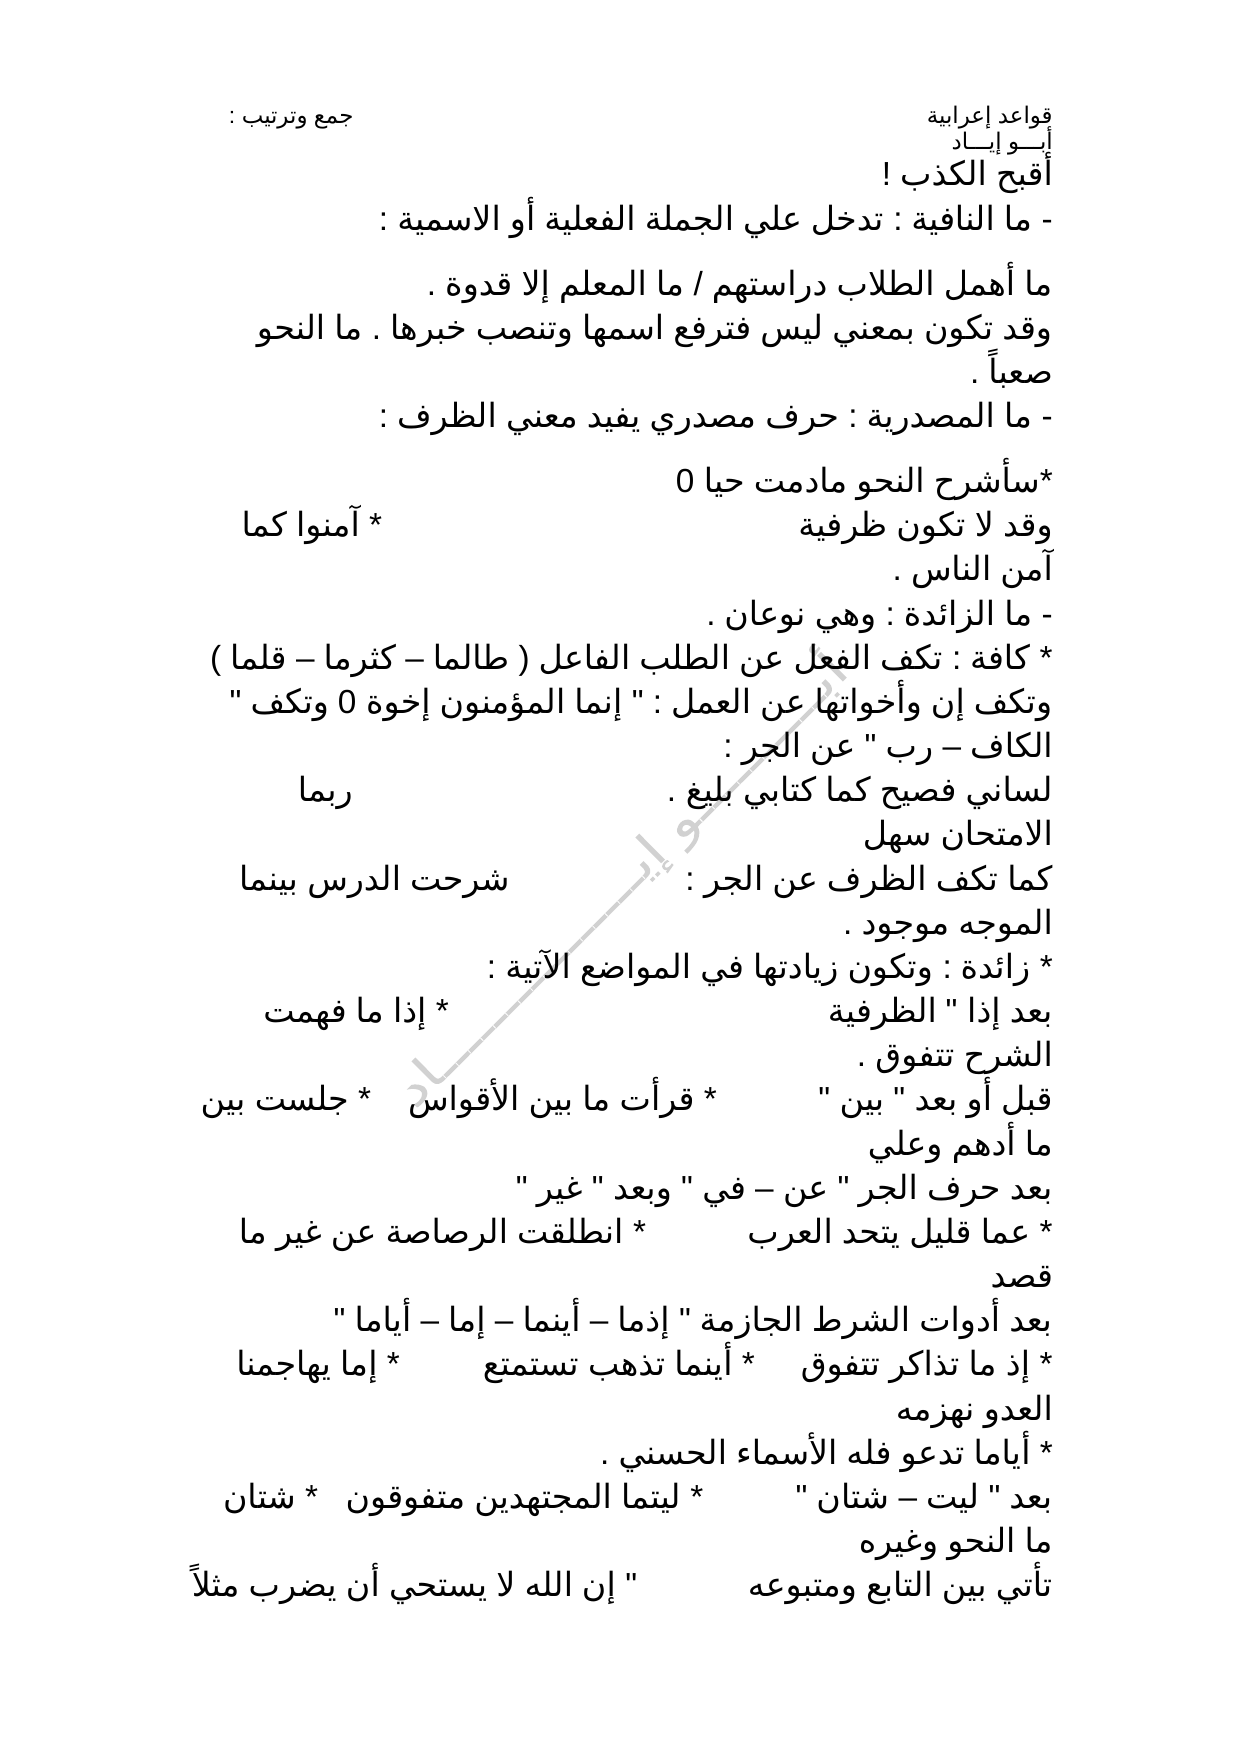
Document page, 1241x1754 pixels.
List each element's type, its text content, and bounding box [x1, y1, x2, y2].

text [187, 154, 1053, 237]
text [187, 461, 1053, 1604]
text ما أهمل الطلاب دراستهم / ما المعلم إلا قدوة . وقد تكون بمعني ليس فترفع اسمها وتنصب خبرها . ما النحو صعباً . - ما المصدرية : حرف مصدري يفيد معني الظرف : [187, 264, 1053, 434]
